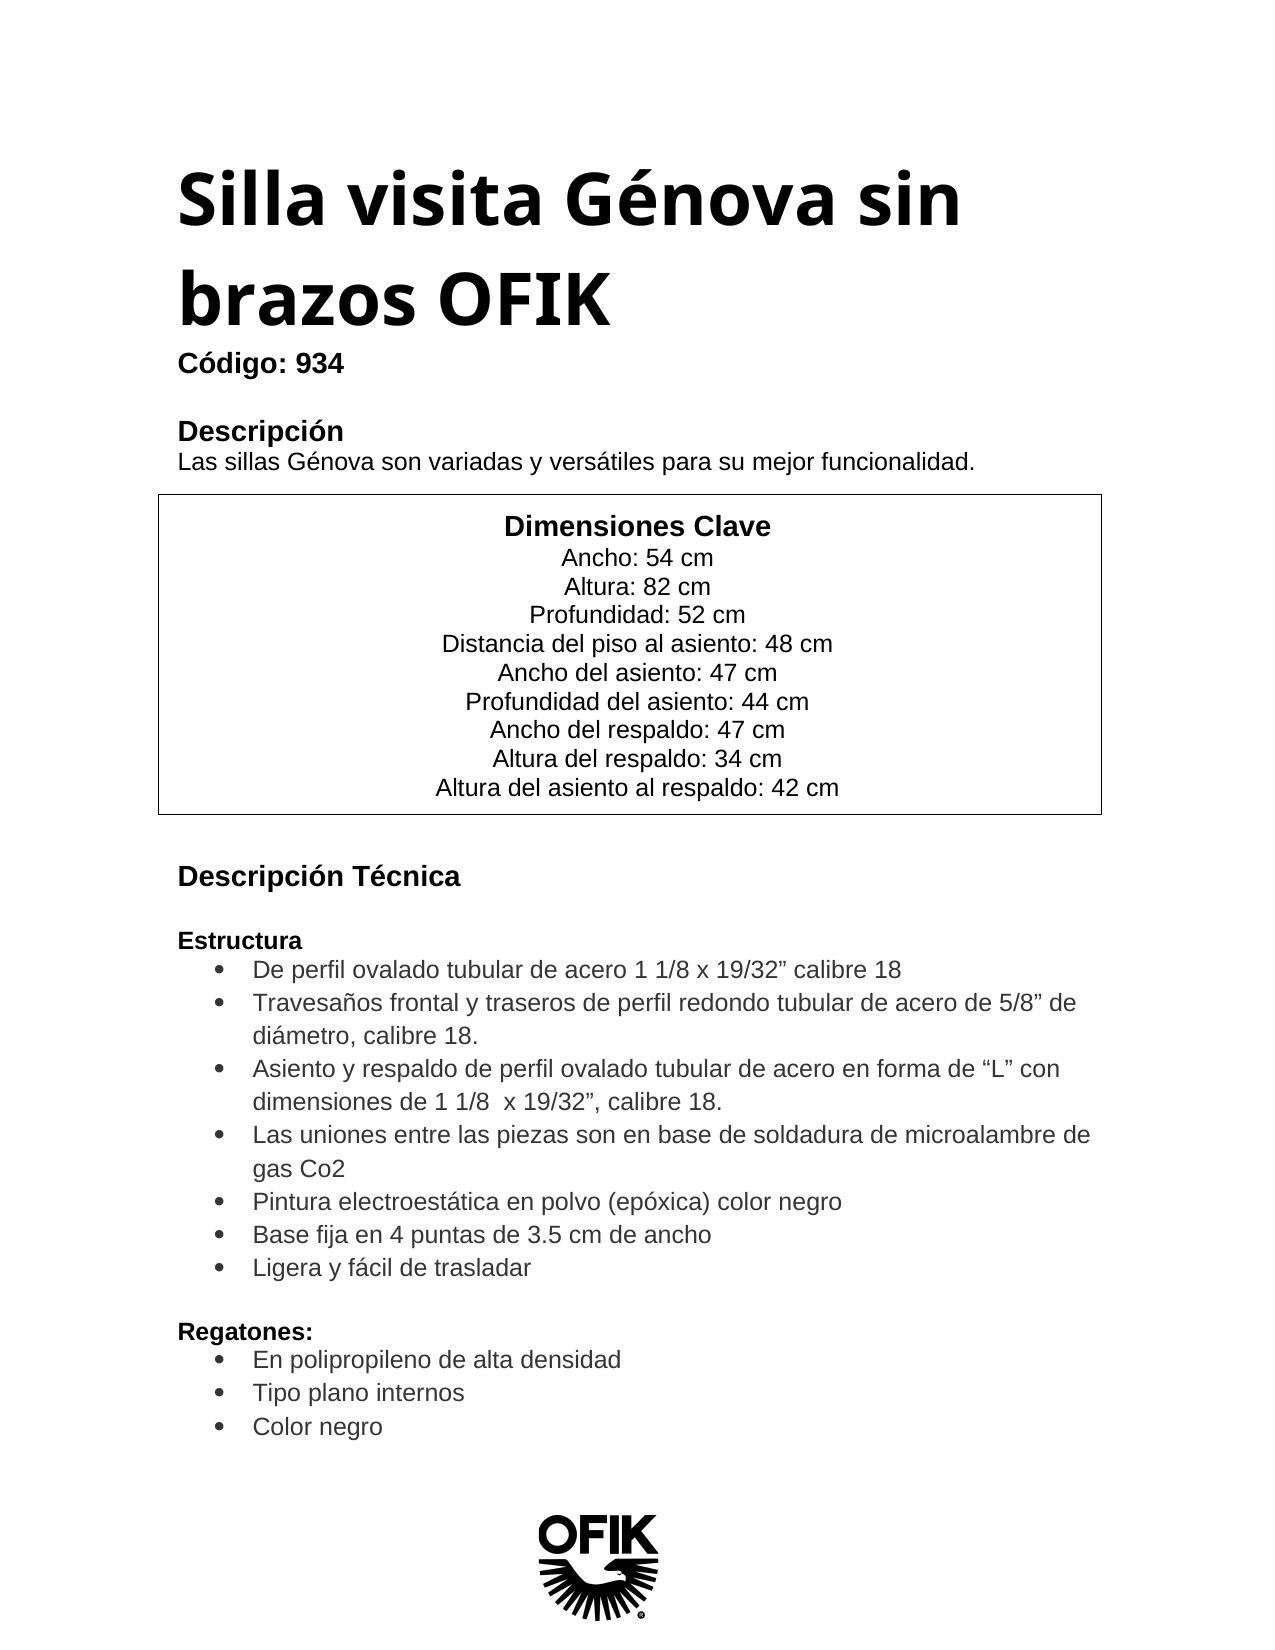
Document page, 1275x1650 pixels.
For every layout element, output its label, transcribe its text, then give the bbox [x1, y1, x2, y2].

list Color negro [215, 1411, 1098, 1440]
list Las uniones entre las piezas son en base de soldadura de microalambre de gas Co2 [215, 1120, 1098, 1182]
text Descripción [177, 413, 1098, 447]
list Travesaños frontal y traseros de perfil redondo tubular de acero de 5/8” de diámetro, calibre 18. [215, 988, 1098, 1050]
list Pintura electroestática en polvo (epóxica) color negro [215, 1187, 1098, 1215]
text Código: 934 [177, 346, 1098, 380]
text Ancho: 54 cm [177, 543, 1098, 572]
text Las sillas Génova son variadas y versátiles para su mejor funcionalidad. [177, 447, 1098, 476]
text Descripción Técnica [177, 859, 1098, 893]
text Silla visita Génova sin brazos OFIK [177, 148, 1098, 346]
text Regatones: [177, 1316, 1098, 1345]
list Asiento y respaldo de perfil ovalado tubular de acero en forma de “L” con dimensiones de 1 1/8 x 19/32”, calibre 18. [215, 1054, 1098, 1116]
text Profundidad del asiento: 44 cm [177, 687, 1098, 715]
text Dimensiones Clave [177, 509, 1098, 543]
text Ancho del respaldo: 47 cm [177, 715, 1098, 744]
text Distancia del piso al asiento: 48 cm [177, 629, 1098, 658]
text Profundidad: 52 cm [177, 600, 1098, 629]
text Ancho del asiento: 47 cm [177, 658, 1098, 687]
text Altura: 82 cm [177, 572, 1098, 600]
list Base fija en 4 puntas de 3.5 cm de ancho [215, 1220, 1098, 1248]
list Ligera y fácil de trasladar [215, 1253, 1098, 1282]
list De perfil ovalado tubular de acero 1 1/8 x 19/32” calibre 18 [215, 955, 1098, 984]
text Altura del respaldo: 34 cm [177, 744, 1098, 773]
list Tipo plano internos [215, 1378, 1098, 1407]
text Altura del asiento al respaldo: 42 cm [177, 773, 1098, 802]
picture [538, 1515, 659, 1621]
text Estructura [177, 926, 1098, 955]
list En polipropileno de alta densidad [215, 1345, 1098, 1374]
